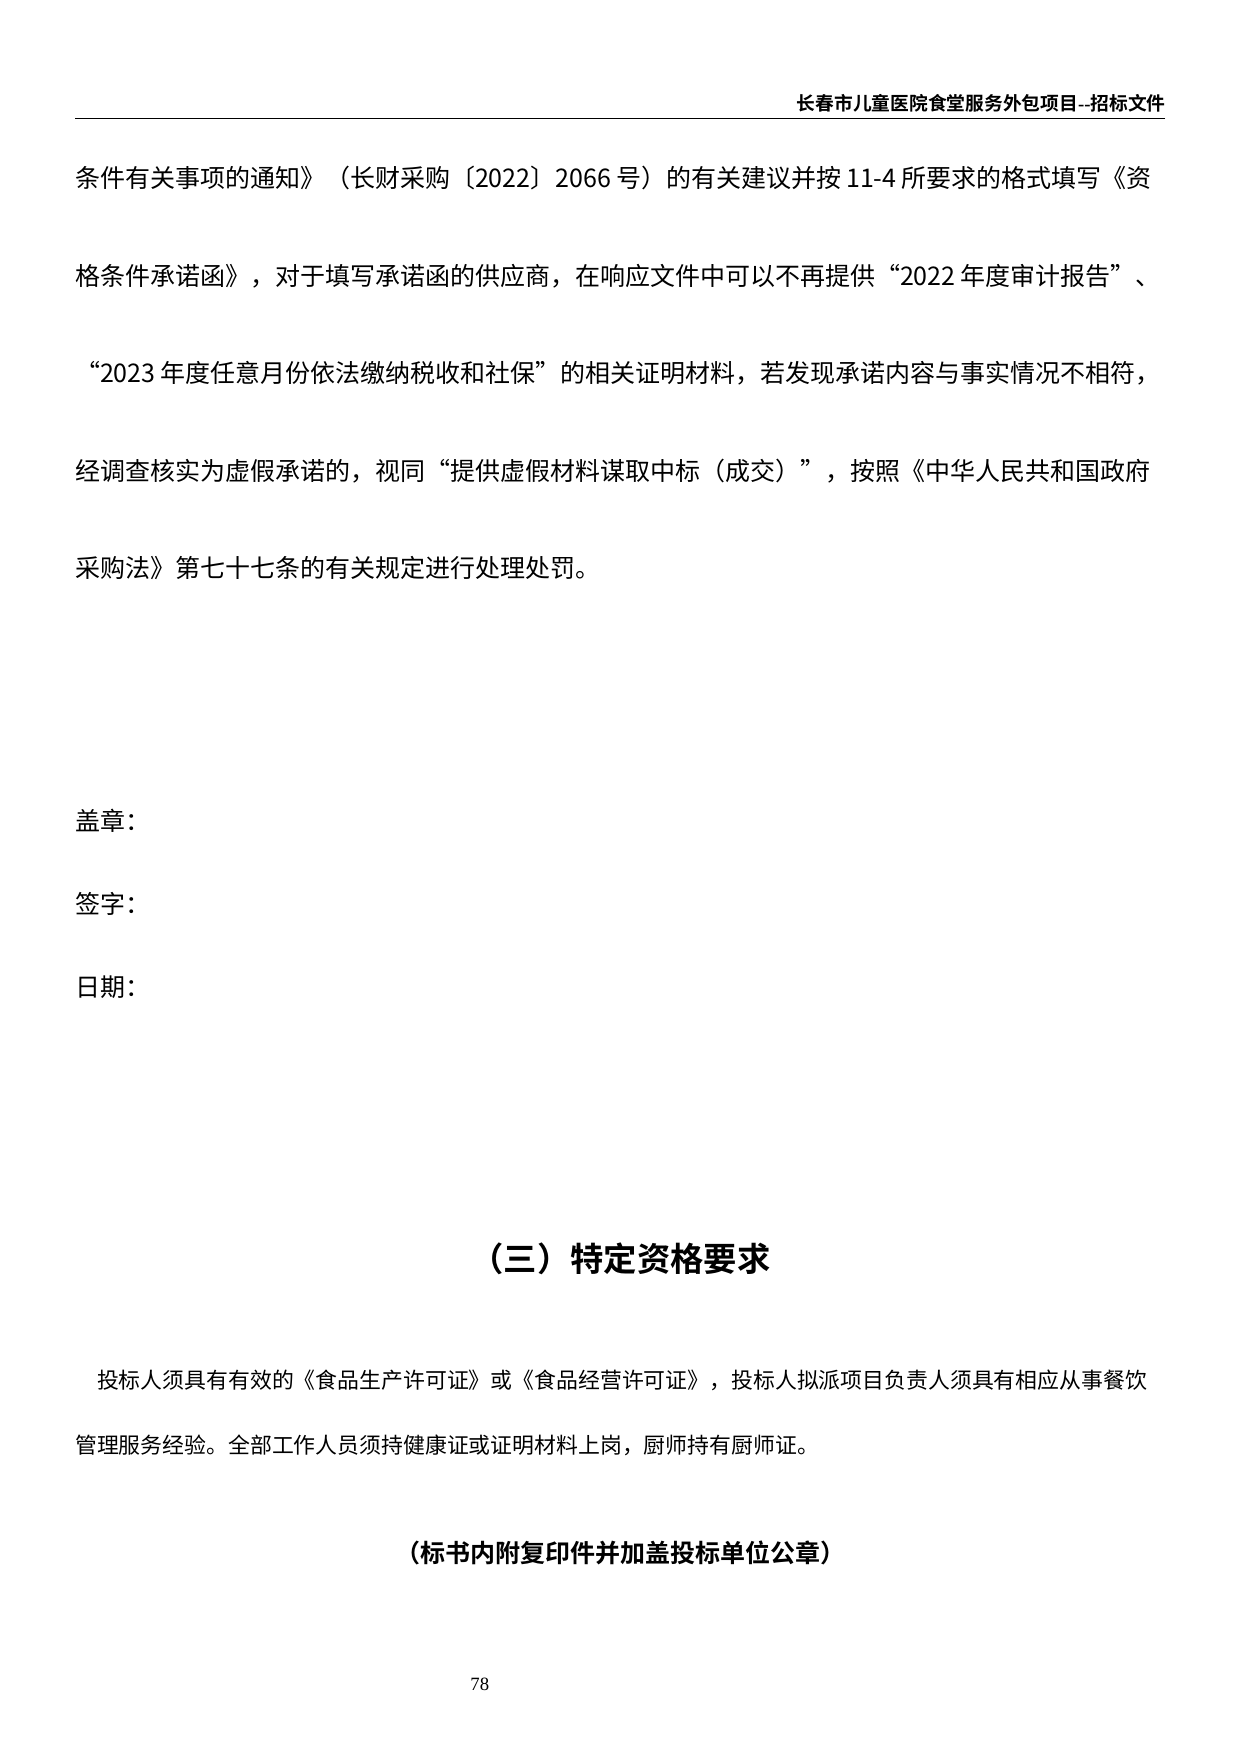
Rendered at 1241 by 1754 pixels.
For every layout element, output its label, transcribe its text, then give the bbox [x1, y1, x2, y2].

text 签字： [75, 870, 1165, 935]
subtitle （标书内附复印件并加盖投标单位公章） [75, 1519, 1165, 1584]
text 盖章： [75, 787, 1165, 852]
list 特定资格要求 [75, 1225, 1165, 1290]
text 日期： [75, 953, 1165, 1018]
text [75, 144, 1165, 599]
text 投标人须具有有效的《食品生产许可证》或《食品经营许可证》，投标人拟派项目负责人须具有相应从事餐饮管理服务经验。全部工作人员须持健康证或证明材料上岗，厨师持有厨师证。 [75, 1363, 1165, 1461]
